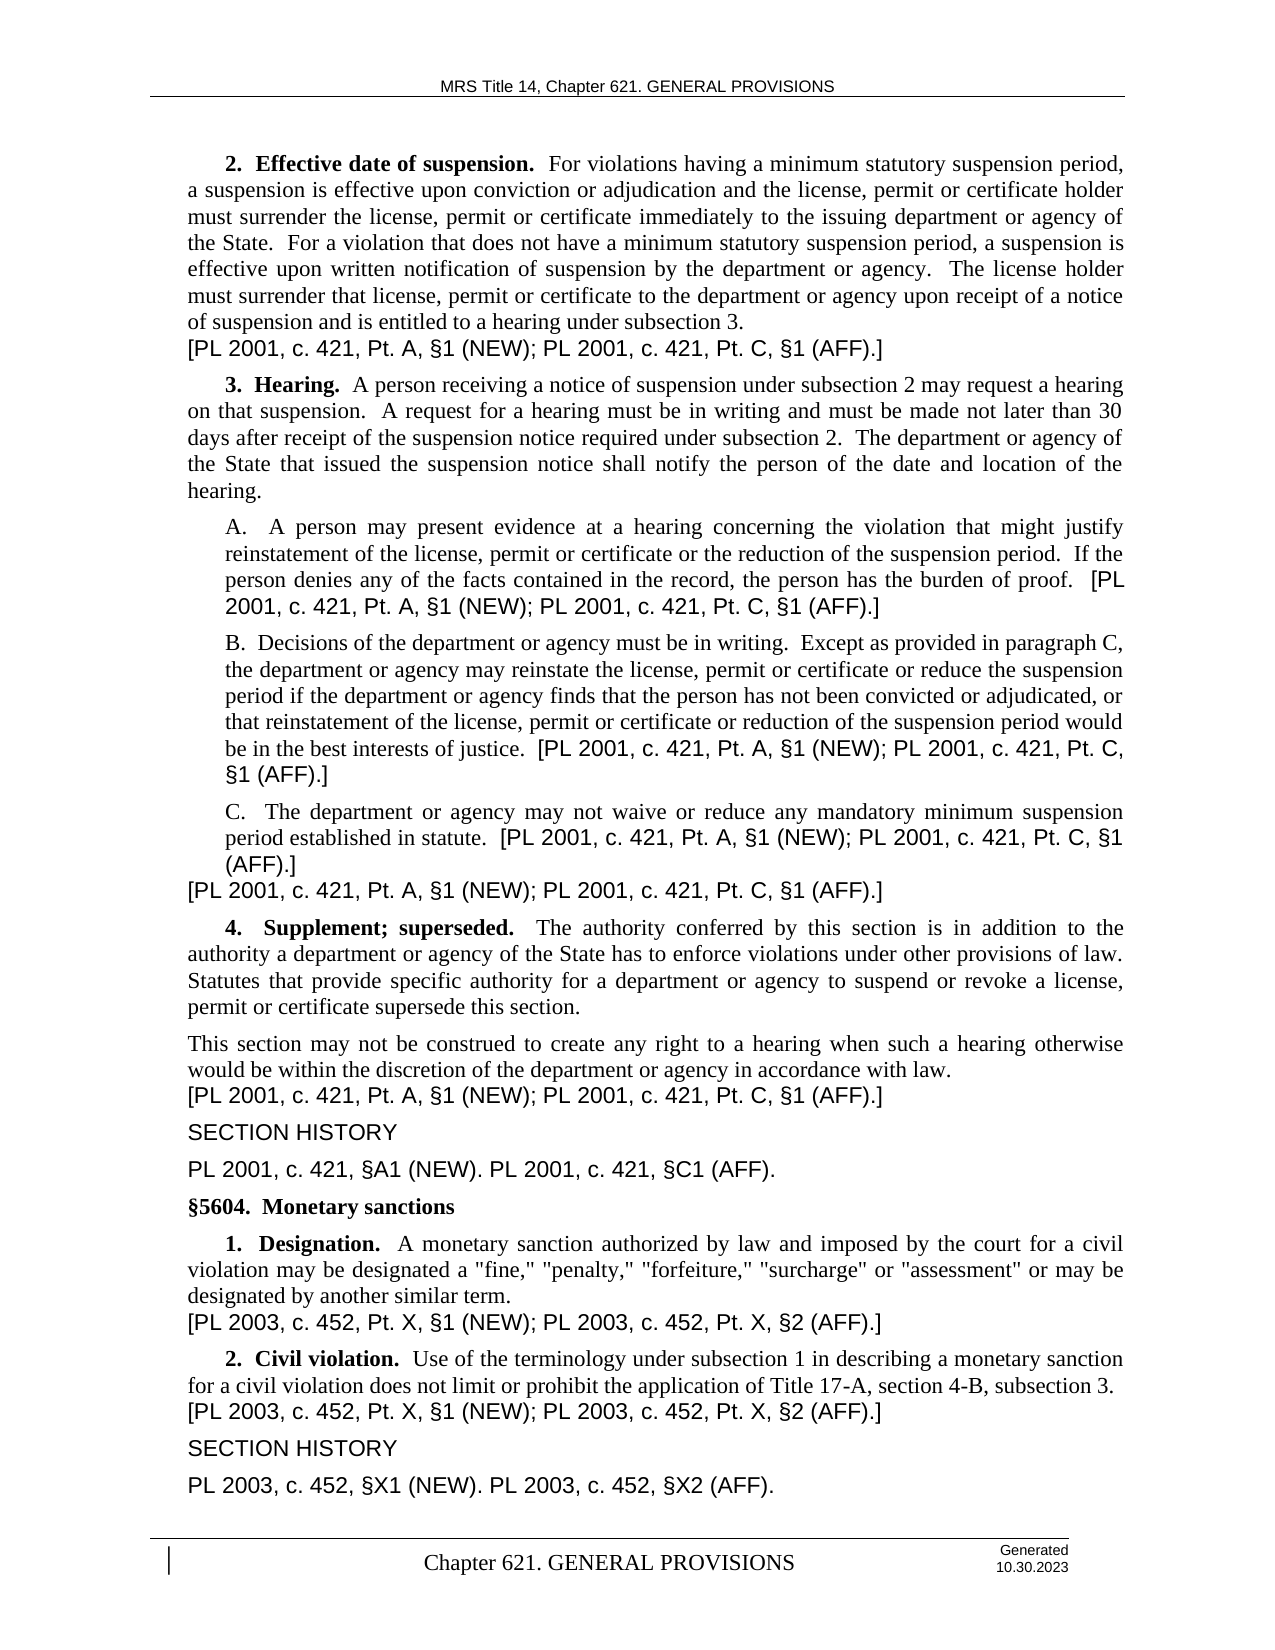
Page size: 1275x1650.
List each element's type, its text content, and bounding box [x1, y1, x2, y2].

text PL 2003, c. 452, §X1 (NEW). PL 2003, c. 452, §X2 (AFF). [187, 1472, 1125, 1498]
text This section may not be construed to create any right to a hearing when such a hearing otherwise would be within the discretion of the department or agency in accordance with law. [187, 1030, 1125, 1082]
text 1. Designation. A monetary sanction authorized by law and imposed by the court for a civil violation may be designated a "fine," "penalty," "forfeiture," "surcharge" or "assessment" or may be designated by another similar term. [187, 1229, 1125, 1309]
text [PL 2003, c. 452, Pt. X, §1 (NEW); PL 2003, c. 452, Pt. X, §2 (AFF).] [187, 1309, 1125, 1335]
text A. A person may present evidence at a hearing concerning the violation that might justify reinstatement of the license, permit or certificate or the reduction of the suspension period. If the person denies any of the facts contained in the record, the person has the burden of proof. [PL 2001, c. 421, Pt. A, §1 (NEW); PL 2001, c. 421, Pt. C, §1 (AFF).] [225, 513, 1125, 619]
text PL 2001, c. 421, §A1 (NEW). PL 2001, c. 421, §C1 (AFF). [187, 1156, 1125, 1182]
text [PL 2001, c. 421, Pt. A, §1 (NEW); PL 2001, c. 421, Pt. C, §1 (AFF).] [187, 877, 1125, 903]
text 2. Civil violation. Use of the terminology under subsection 1 in describing a monetary sanction for a civil violation does not limit or prohibit the application of Title 17‑A, section 4‑B, subsection 3. [187, 1345, 1125, 1398]
text 4. Supplement; superseded. The authority conferred by this section is in addition to the authority a department or agency of the State has to enforce violations under other provisions of law. Statutes that provide specific authority for a department or agency to suspend or revoke a license, permit or certificate supersede this section. [187, 914, 1125, 1019]
text 2. Effective date of suspension. For violations having a minimum statutory suspension period, a suspension is effective upon conviction or adjudication and the license, permit or certificate holder must surrender the license, permit or certificate immediately to the issuing department or agency of the State. For a violation that does not have a minimum statutory suspension period, a suspension is effective upon written notification of suspension by the department or agency. The license holder must surrender that license, permit or certificate to the department or agency upon receipt of a notice of suspension and is entitled to a hearing under subsection 3. [187, 150, 1125, 334]
text SECTION HISTORY [187, 1119, 1125, 1146]
text C. The department or agency may not waive or reduce any mandatory minimum suspension period established in statute. [PL 2001, c. 421, Pt. A, §1 (NEW); PL 2001, c. 421, Pt. C, §1 (AFF).] [225, 798, 1125, 877]
text 3. Hearing. A person receiving a notice of suspension under subsection 2 may request a hearing on that suspension. A request for a hearing must be in writing and must be made not later than 30 days after receipt of the suspension notice required under subsection 2. The department or agency of the State that issued the suspension notice shall notify the person of the date and location of the hearing. [187, 371, 1125, 503]
text [PL 2001, c. 421, Pt. A, §1 (NEW); PL 2001, c. 421, Pt. C, §1 (AFF).] [187, 1082, 1125, 1109]
text [PL 2001, c. 421, Pt. A, §1 (NEW); PL 2001, c. 421, Pt. C, §1 (AFF).] [187, 334, 1125, 361]
text [PL 2003, c. 452, Pt. X, §1 (NEW); PL 2003, c. 452, Pt. X, §2 (AFF).] [187, 1398, 1125, 1424]
text B. Decisions of the department or agency must be in writing. Except as provided in paragraph C, the department or agency may reinstate the license, permit or certificate or reduce the suspension period if the department or agency finds that the person has not been convicted or adjudicated, or that reinstatement of the license, permit or certificate or reduction of the suspension period would be in the best interests of justice. [PL 2001, c. 421, Pt. A, §1 (NEW); PL 2001, c. 421, Pt. C, §1 (AFF).] [225, 629, 1125, 788]
text §5604. Monetary sanctions [187, 1193, 1125, 1219]
text SECTION HISTORY [187, 1435, 1125, 1461]
